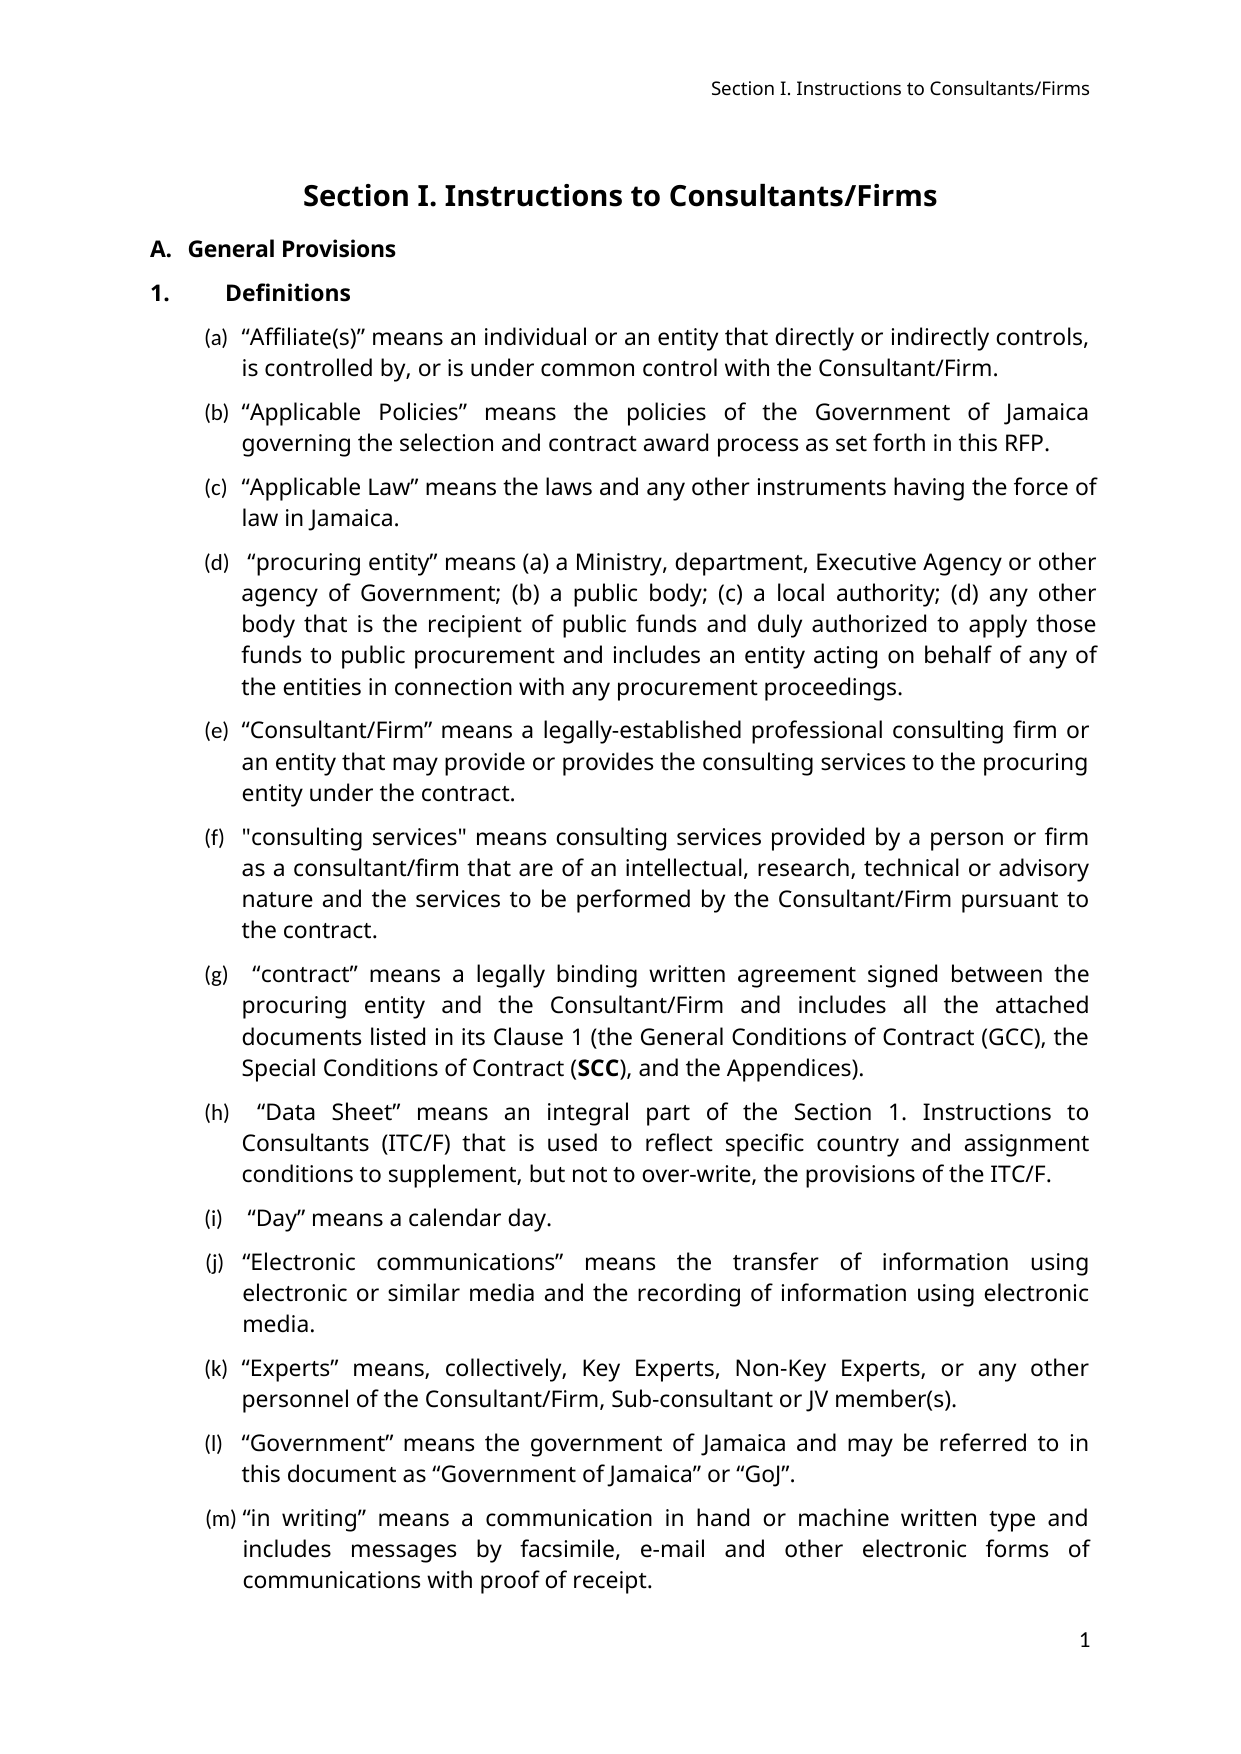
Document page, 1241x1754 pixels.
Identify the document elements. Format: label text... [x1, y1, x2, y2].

list “Day” means a calendar day. [204, 1202, 1090, 1233]
list “Electronic communications” means the transfer of information using electronic or similar media and the recording of information using electronic media. [205, 1246, 1090, 1339]
list “in writing” means a communication in hand or machine written type and includes messages by facsimile, e-mail and other electronic forms of communications with proof of receipt. [205, 1502, 1090, 1596]
list “Experts” means, collectively, Key Experts, Non-Key Experts, or any other personnel of the Consultant/Firm, Sub-consultant or JV member(s). [204, 1352, 1090, 1414]
list "consulting services" means consulting services provided by a person or firm as a consultant/firm that are of an intellectual, research, technical or advisory nature and the services to be performed by the Consultant/Firm pursuant to the contract. [204, 821, 1090, 946]
list “Data Sheet” means an integral part of the Section 1. Instructions to Consultants (ITC/F) that is used to reflect specific country and assignment conditions to supplement, but not to over-write, the provisions of the ITC/F. [204, 1096, 1090, 1189]
list General Provisions [150, 233, 1090, 264]
list “contract” means a legally binding written agreement signed between the procuring entity and the Consultant/Firm and includes all the attached documents listed in its Clause 1 (the General Conditions of Contract (GCC), the Special Conditions of Contract (SCC), and the Appendices). [204, 958, 1090, 1083]
list Definitions [150, 277, 1090, 308]
list “procuring entity” means (a) a Ministry, department, Executive Agency or other agency of Government; (b) a public body; (c) a local authority; (d) any other body that is the recipient of public funds and duly authorized to apply those funds to public procurement and includes an entity acting on behalf of any of the entities in connection with any procurement proceedings. [204, 546, 1098, 702]
list “Consultant/Firm” means a legally-established professional consulting firm or an entity that may provide or provides the consulting services to the procuring entity under the contract. [204, 714, 1090, 808]
list “Applicable Law” means the laws and any other instruments having the force of law in Jamaica. [204, 471, 1098, 533]
subtitle Section I. Instructions to Consultants/Firms [150, 175, 1090, 215]
list “Applicable Policies” means the policies of the Government of Jamaica governing the selection and contract award process as set forth in this RFP. [204, 396, 1090, 458]
list “Government” means the government of Jamaica and may be referred to in this document as “Government of Jamaica” or “GoJ”. [204, 1427, 1090, 1489]
list “Affiliate(s)” means an individual or an entity that directly or indirectly controls, is controlled by, or is under common control with the Consultant/Firm. [204, 321, 1090, 383]
